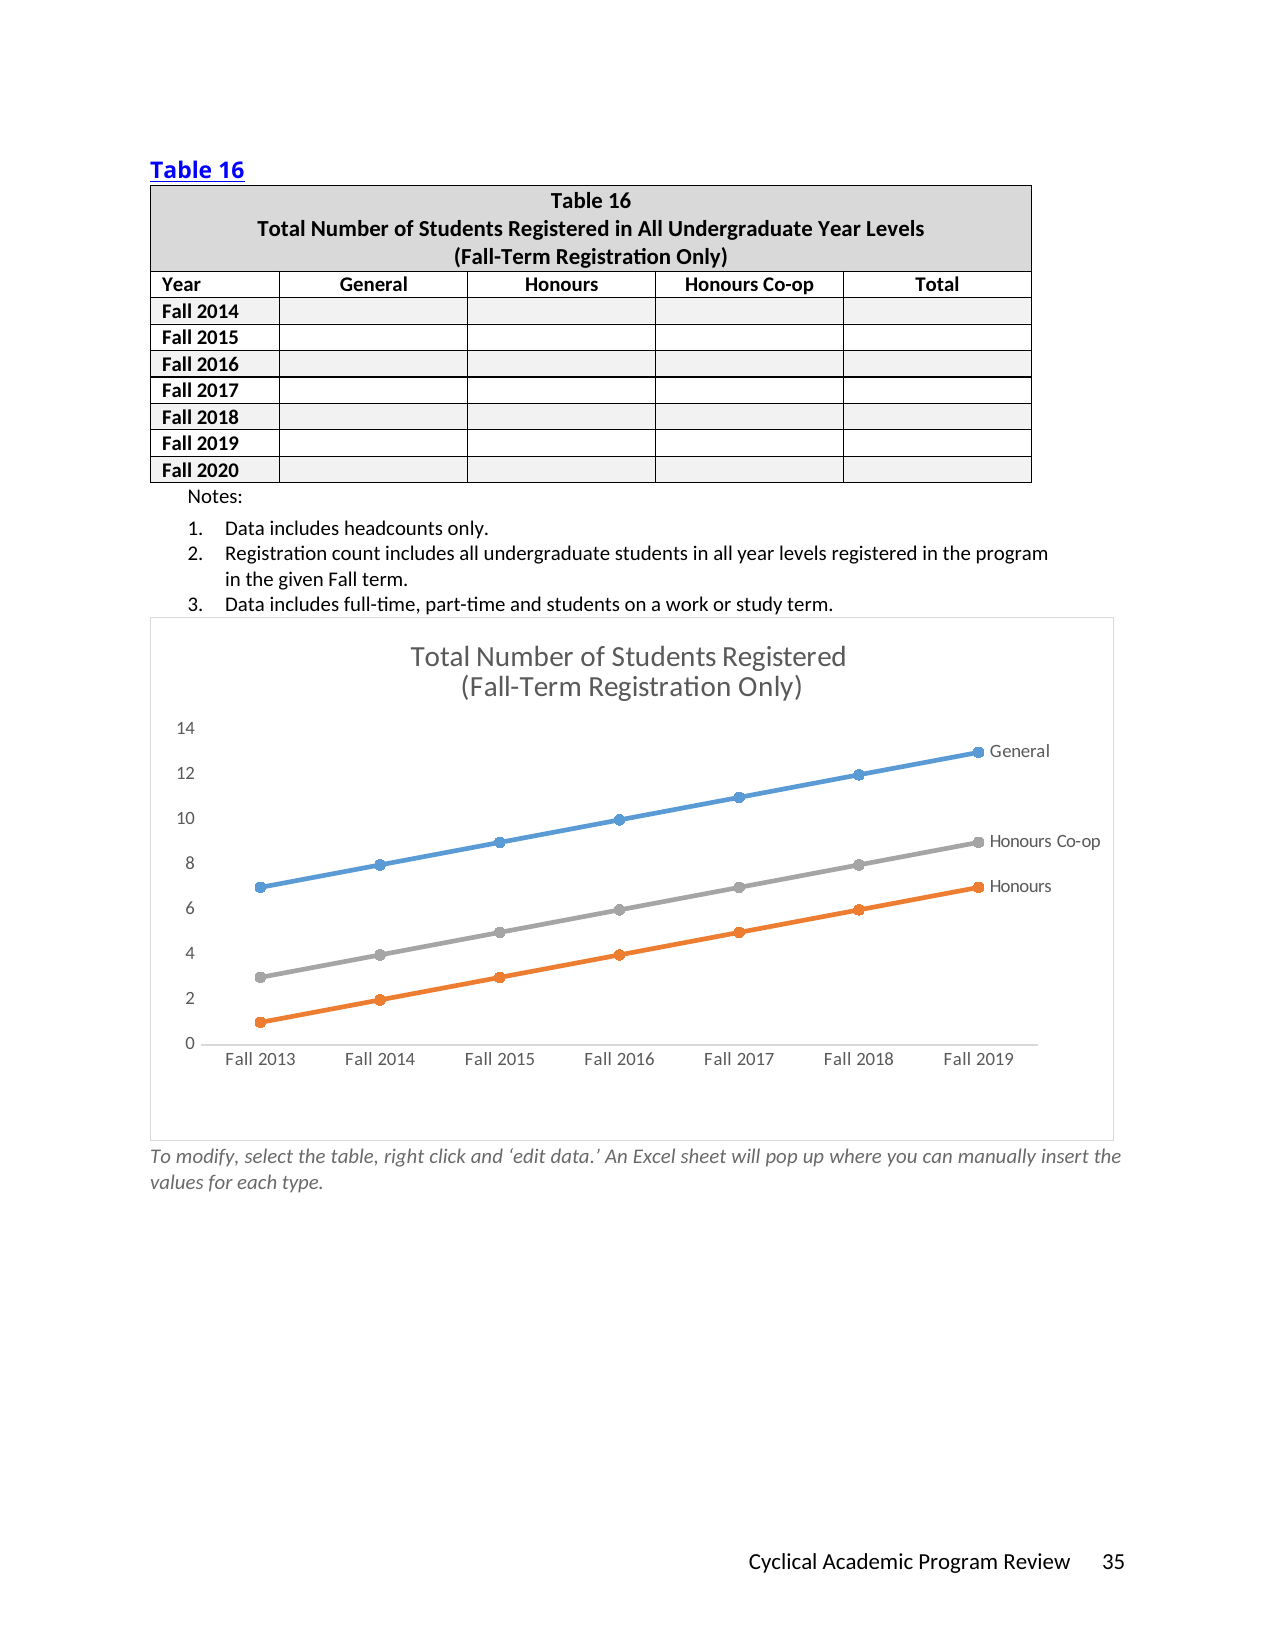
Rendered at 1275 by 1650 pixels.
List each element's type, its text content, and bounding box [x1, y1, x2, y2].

table_cell [844, 404, 1031, 429]
list Data includes full-time, part-time and students on a work or study term. [187, 591, 1059, 617]
table_cell Fall 2014 [151, 298, 279, 323]
table_cell [656, 298, 843, 323]
table_cell [656, 430, 843, 456]
table_cell [844, 430, 1031, 456]
table_cell [280, 351, 467, 376]
subtitle Table 16 [150, 154, 1125, 185]
table_cell Honours [468, 272, 655, 297]
list Notes: [150, 483, 1059, 509]
table_cell Honours Co-op [656, 272, 843, 297]
table_cell General [280, 272, 467, 297]
table_cell Fall 2015 [151, 325, 279, 350]
table_cell [656, 325, 843, 350]
table_header Table 16 Total Number of Students Registered in All Undergraduate Year Levels (Fall-Term Registration Only) [151, 186, 1031, 271]
table_cell Fall 2020 [151, 457, 279, 482]
list Data includes headcounts only. [187, 515, 1059, 540]
table_cell [468, 430, 655, 456]
table_cell [280, 325, 467, 350]
table_cell [468, 298, 655, 323]
table_cell Year [151, 272, 279, 297]
list To modify, select the table, right click and ‘edit data.’ An Excel sheet will pop up where you can manually insert the values for each type. [150, 1144, 1125, 1194]
table_cell Fall 2019 [151, 430, 279, 456]
table_cell Total [844, 272, 1031, 297]
table_cell Fall 2016 [151, 351, 279, 376]
table_cell [656, 457, 843, 482]
table_cell [280, 430, 467, 456]
table_cell [656, 404, 843, 429]
table_cell Fall 2017 [151, 378, 279, 403]
table_cell [468, 351, 655, 376]
table_cell [844, 351, 1031, 376]
table_cell [280, 404, 467, 429]
table_cell [844, 457, 1031, 482]
table_cell [844, 325, 1031, 350]
table_cell [656, 378, 843, 403]
table_cell [280, 298, 467, 323]
list Registration count includes all undergraduate students in all year levels registered in the program in the given Fall term. [187, 540, 1059, 591]
table_cell [468, 457, 655, 482]
table_cell [468, 378, 655, 403]
table_cell [844, 378, 1031, 403]
table_cell [844, 298, 1031, 323]
table_cell Fall 2018 [151, 404, 279, 429]
table_cell [280, 457, 467, 482]
table_cell [468, 325, 655, 350]
table_cell [656, 351, 843, 376]
table_cell [280, 378, 467, 403]
table_cell [468, 404, 655, 429]
